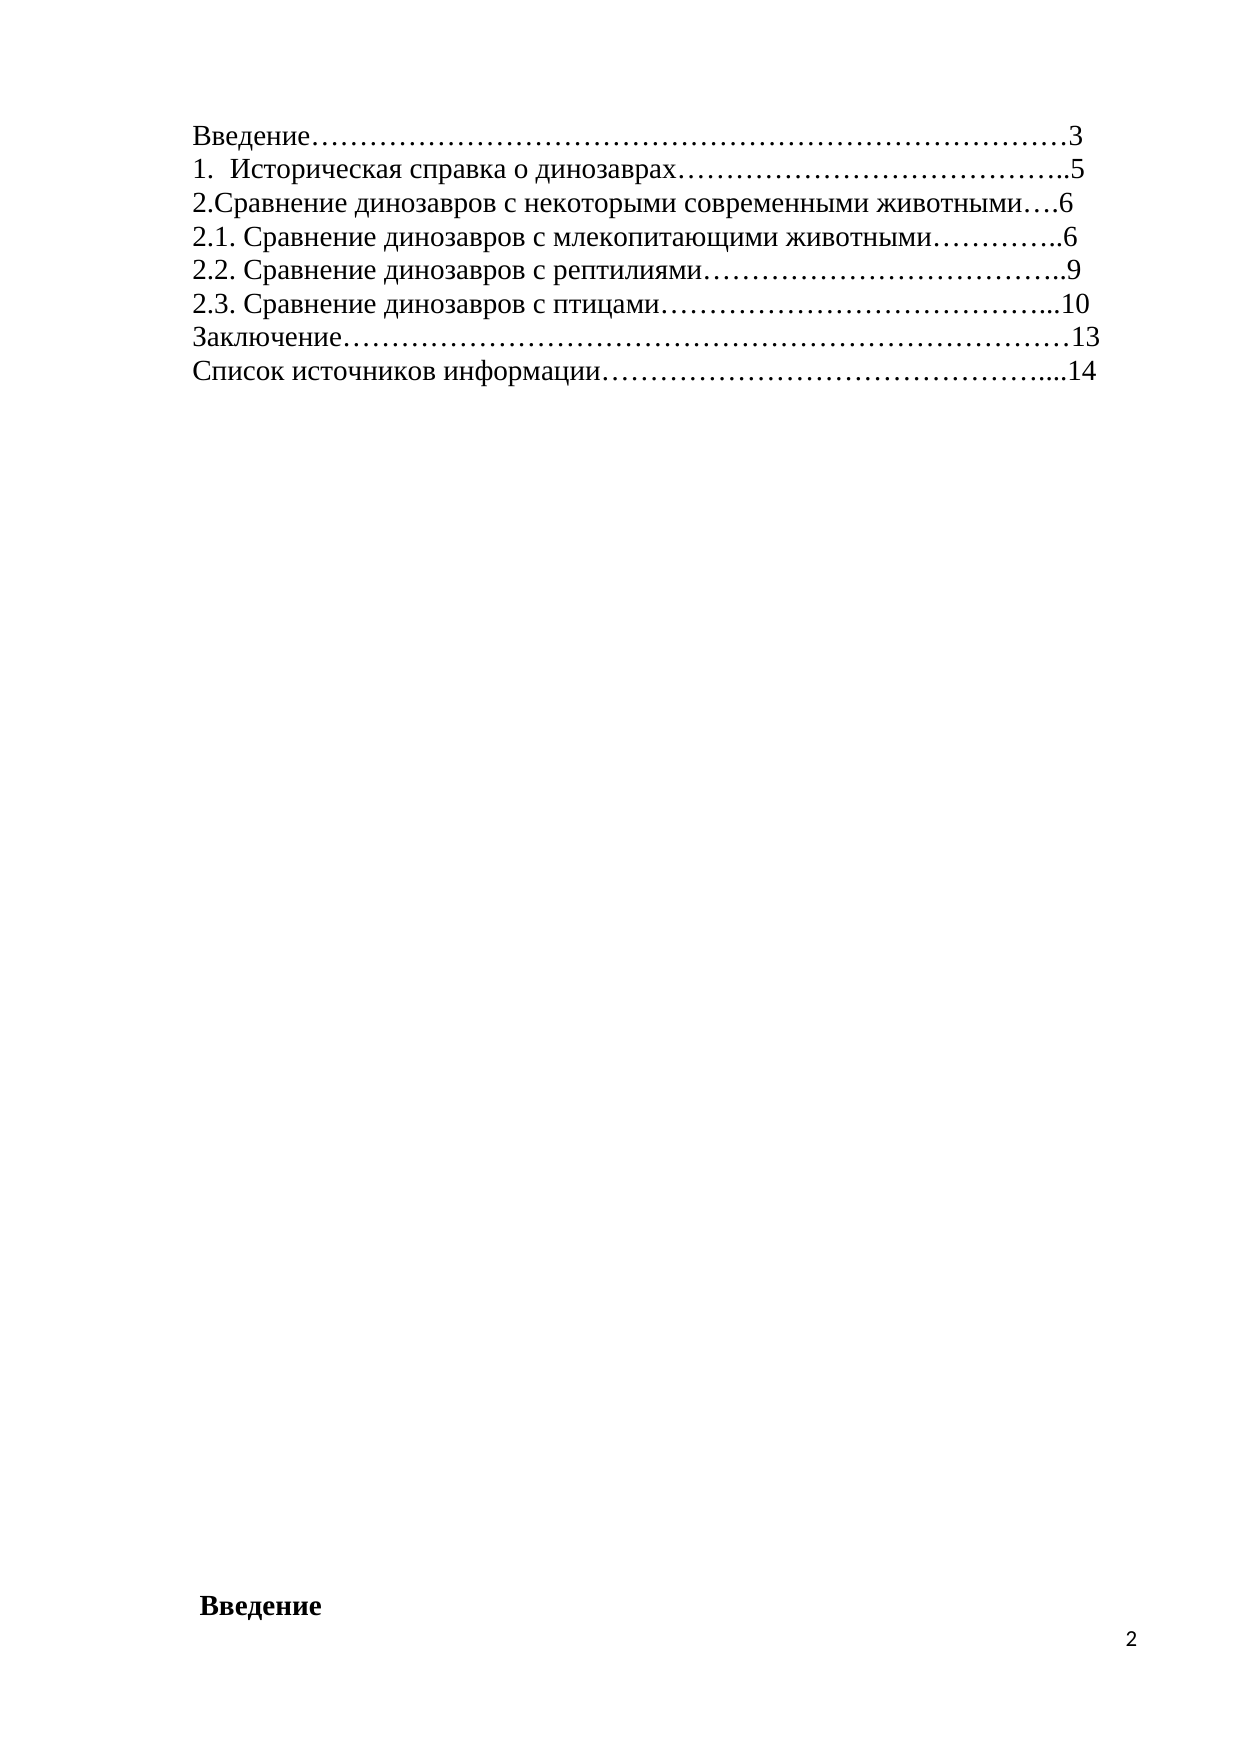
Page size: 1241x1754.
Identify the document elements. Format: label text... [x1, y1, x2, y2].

text 2.Сравнение динозавров с некоторыми современными животными….6 [192, 185, 1137, 219]
text 2.1. Сравнение динозавров с млекопитающими животными…………..6 [118, 219, 1137, 252]
text Заключение…………………………………………………………………13 [118, 319, 1137, 353]
list Историческая справка о динозаврах…………………………………..5 [192, 152, 1137, 185]
text Введение……………………………………………………………………3 [118, 118, 1137, 152]
text 2.2. Сравнение динозавров с рептилиями………………………………..9 [118, 252, 1137, 286]
text Список источников информации………………………………………....14 [118, 353, 1137, 386]
text Введение [118, 1588, 1137, 1622]
text 2.3. Сравнение динозавров с птицами…………………………………...10 [118, 286, 1137, 319]
